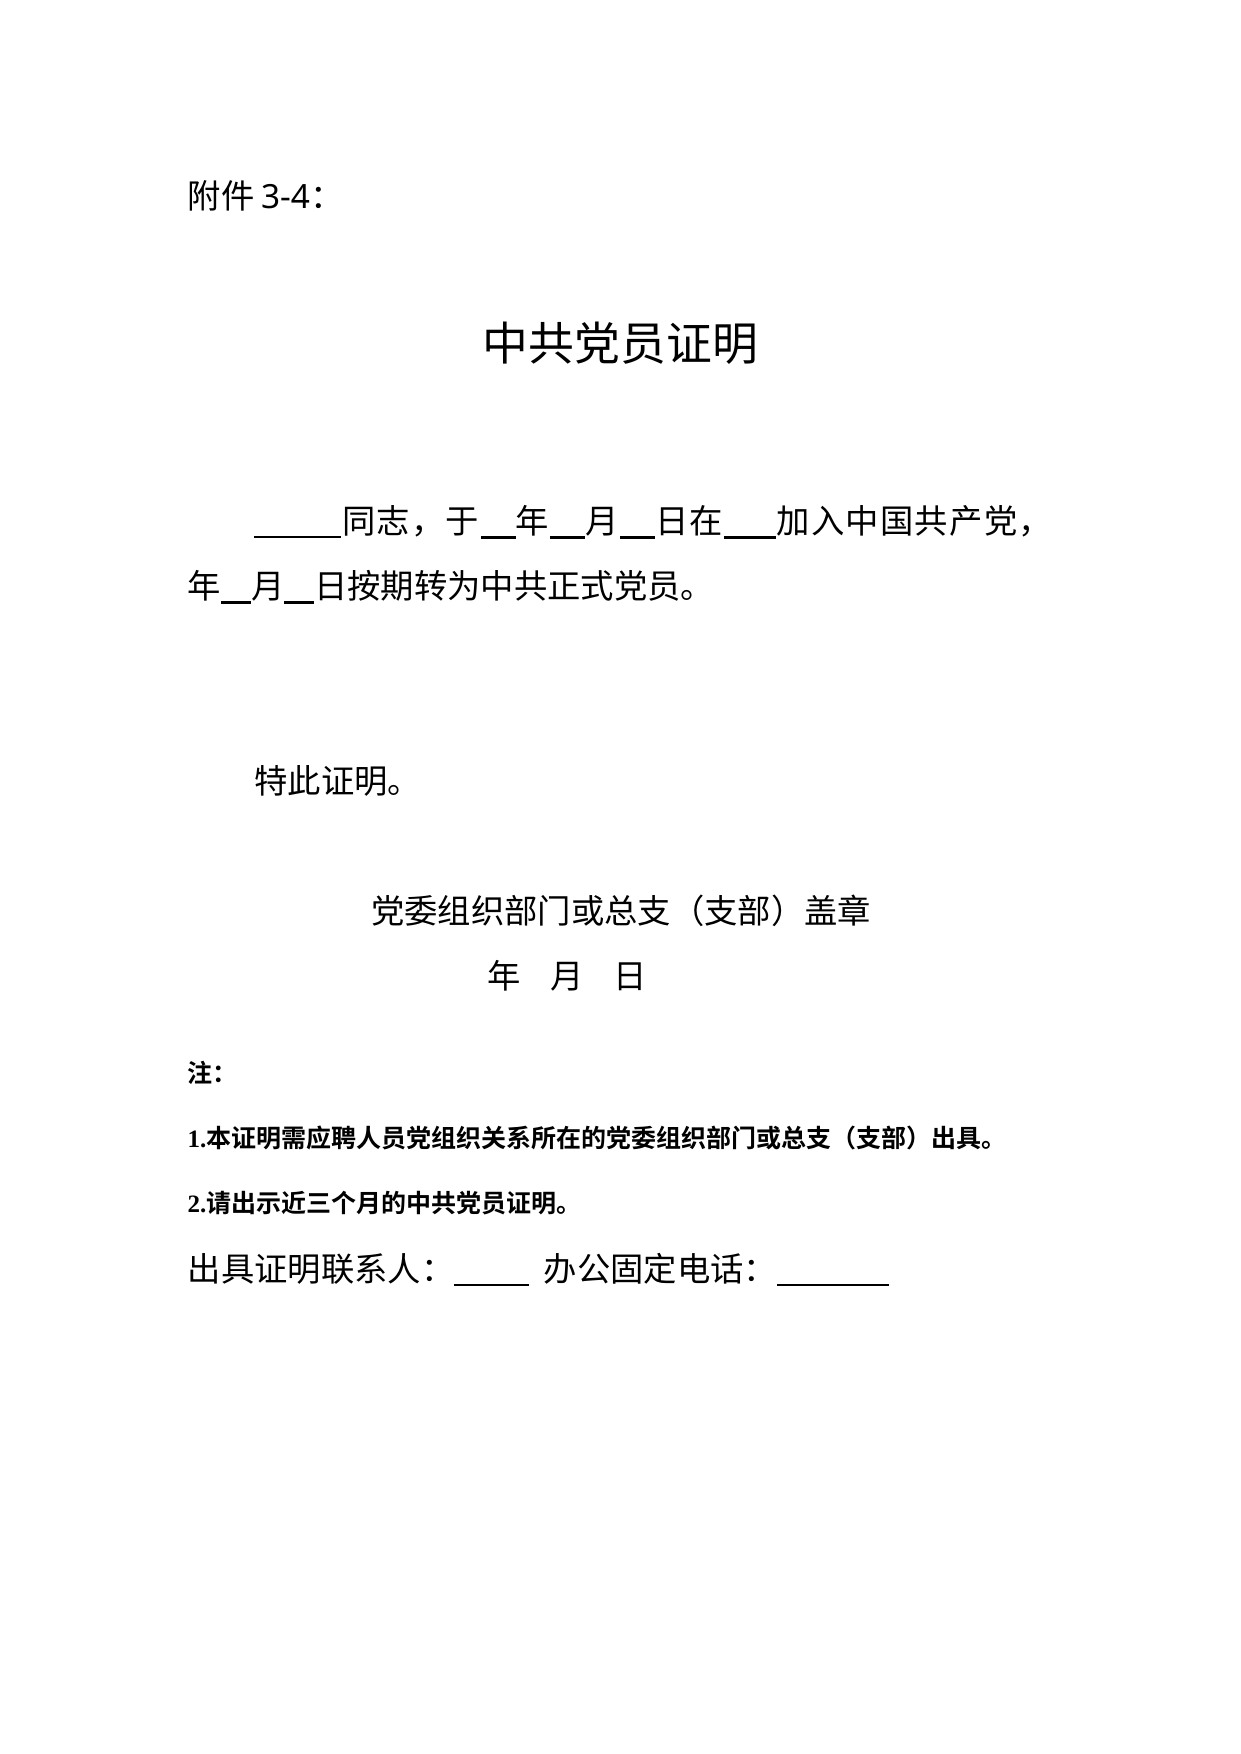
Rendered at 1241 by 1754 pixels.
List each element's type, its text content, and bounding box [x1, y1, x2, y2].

text 同志，于 年 月 日在 加入中国共产党， 年 月 日按期转为中共正式党员。 [187, 487, 1053, 617]
text 附件3-4： [187, 162, 1053, 227]
text 特此证明。 [187, 747, 1053, 812]
text 2.请出示近三个月的中共党员证明。 [187, 1169, 1053, 1234]
text 中共党员证明 [187, 292, 1053, 389]
text 注： [187, 1039, 1053, 1104]
text 1.本证明需应聘人员党组织关系所在的党委组织部门或总支（支部）出具。 [187, 1104, 1053, 1169]
text 出具证明联系人： 办公固定电话： [187, 1234, 1053, 1299]
text 年 月 日 [187, 942, 1053, 1007]
text 党委组织部门或总支（支部）盖章 [187, 877, 1053, 942]
